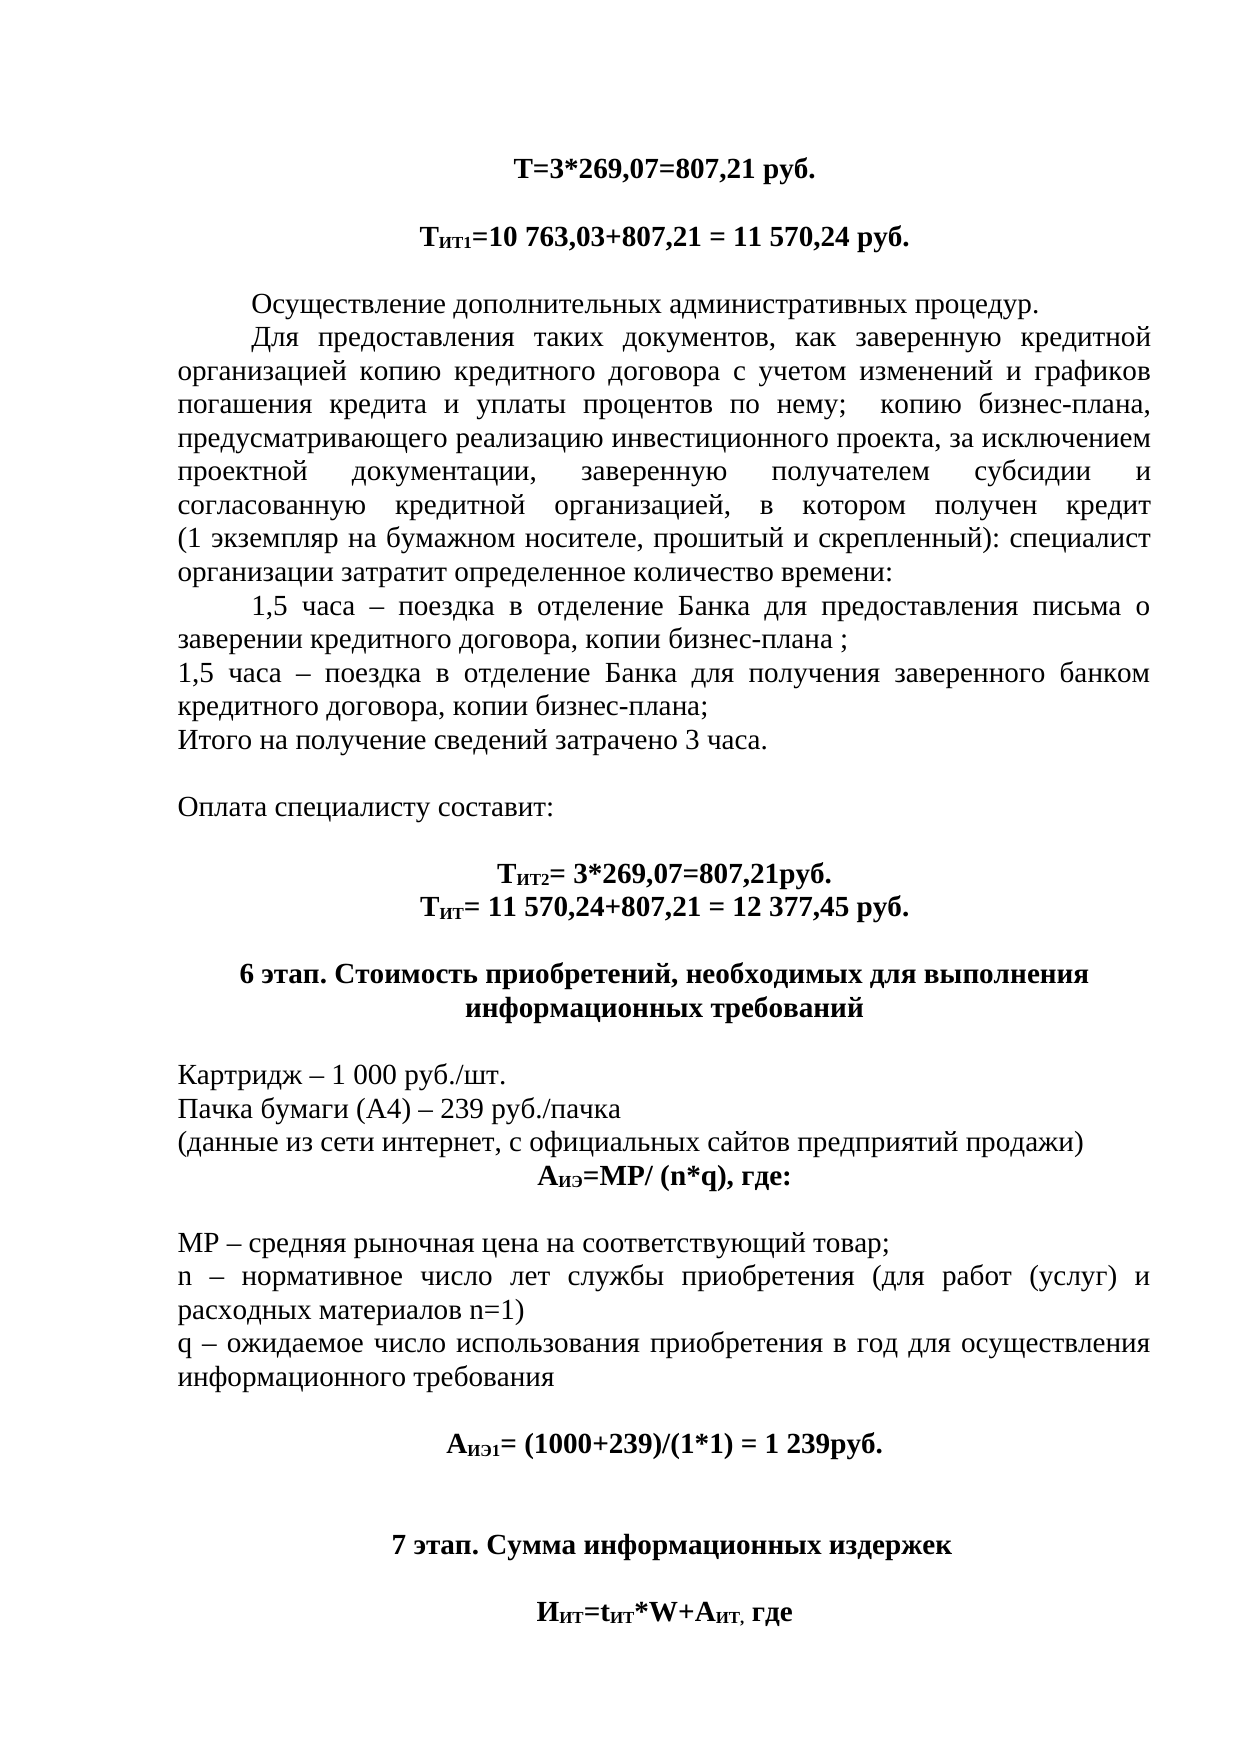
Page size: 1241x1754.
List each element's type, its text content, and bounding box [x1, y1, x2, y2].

text (данные из сети интернет, с официальных сайтов предприятий продажи) [177, 1124, 1152, 1158]
text 6 этап. Стоимость приобретений, необходимых для выполнения информационных требований [177, 957, 1152, 1024]
text n – нормативное число лет службы приобретения (для работ (услуг) и расходных материалов n=1) [177, 1258, 1152, 1326]
text АИЭ1= (1000+239)/(1*1) = 1 239руб. [177, 1426, 1152, 1460]
text Картридж – 1 000 руб./шт. [177, 1057, 1152, 1091]
text ТИТ= 11 570,24+807,21 = 12 377,45 руб. [177, 889, 1152, 923]
text Итого на получение сведений затрачено 3 часа. [177, 722, 1152, 755]
text ИИТ=tИТ*W+АИТ, где [177, 1594, 1152, 1627]
text Пачка бумаги (А4) – 239 руб./пачка [177, 1091, 1152, 1124]
text TИТ2= 3*269,07=807,21руб. [177, 856, 1152, 889]
text 1,5 часа – поездка в отделение Банка для предоставления письма о заверении кредитного договора, копии бизнес-плана ; [177, 588, 1152, 655]
text Для предоставления таких документов, как заверенную кредитной организацией копию кредитного договора с учетом изменений и графиков погашения кредита и уплаты процентов по нему; копию бизнес-плана, предусматривающего реализацию инвестиционного проекта, за исключением проектной документации, заверенную получателем субсидии и согласованную кредитной организацией, в котором получен кредит (1 экземпляр на бумажном носителе, прошитый и скрепленный): специалист организации затратит определенное количество времени: [177, 319, 1152, 588]
text q – ожидаемое число использования приобретения в год для осуществления информационного требования [177, 1326, 1152, 1393]
text 7 этап. Сумма информационных издержек [177, 1527, 1152, 1560]
text 1,5 часа – поездка в отделение Банка для получения заверенного банком кредитного договора, копии бизнес-плана; [177, 655, 1152, 722]
text Осуществление дополнительных административных процедур. [177, 286, 1152, 319]
text Т=3*269,07=807,21 руб. [177, 152, 1152, 185]
text ТИТ1=10 763,03+807,21 = 11 570,24 руб. [177, 219, 1152, 252]
text АИЭ=МР/ (n*q), где: [177, 1158, 1152, 1191]
text МР – средняя рыночная цена на соответствующий товар; [177, 1225, 1152, 1258]
text Оплата специалисту составит: [177, 789, 1152, 822]
